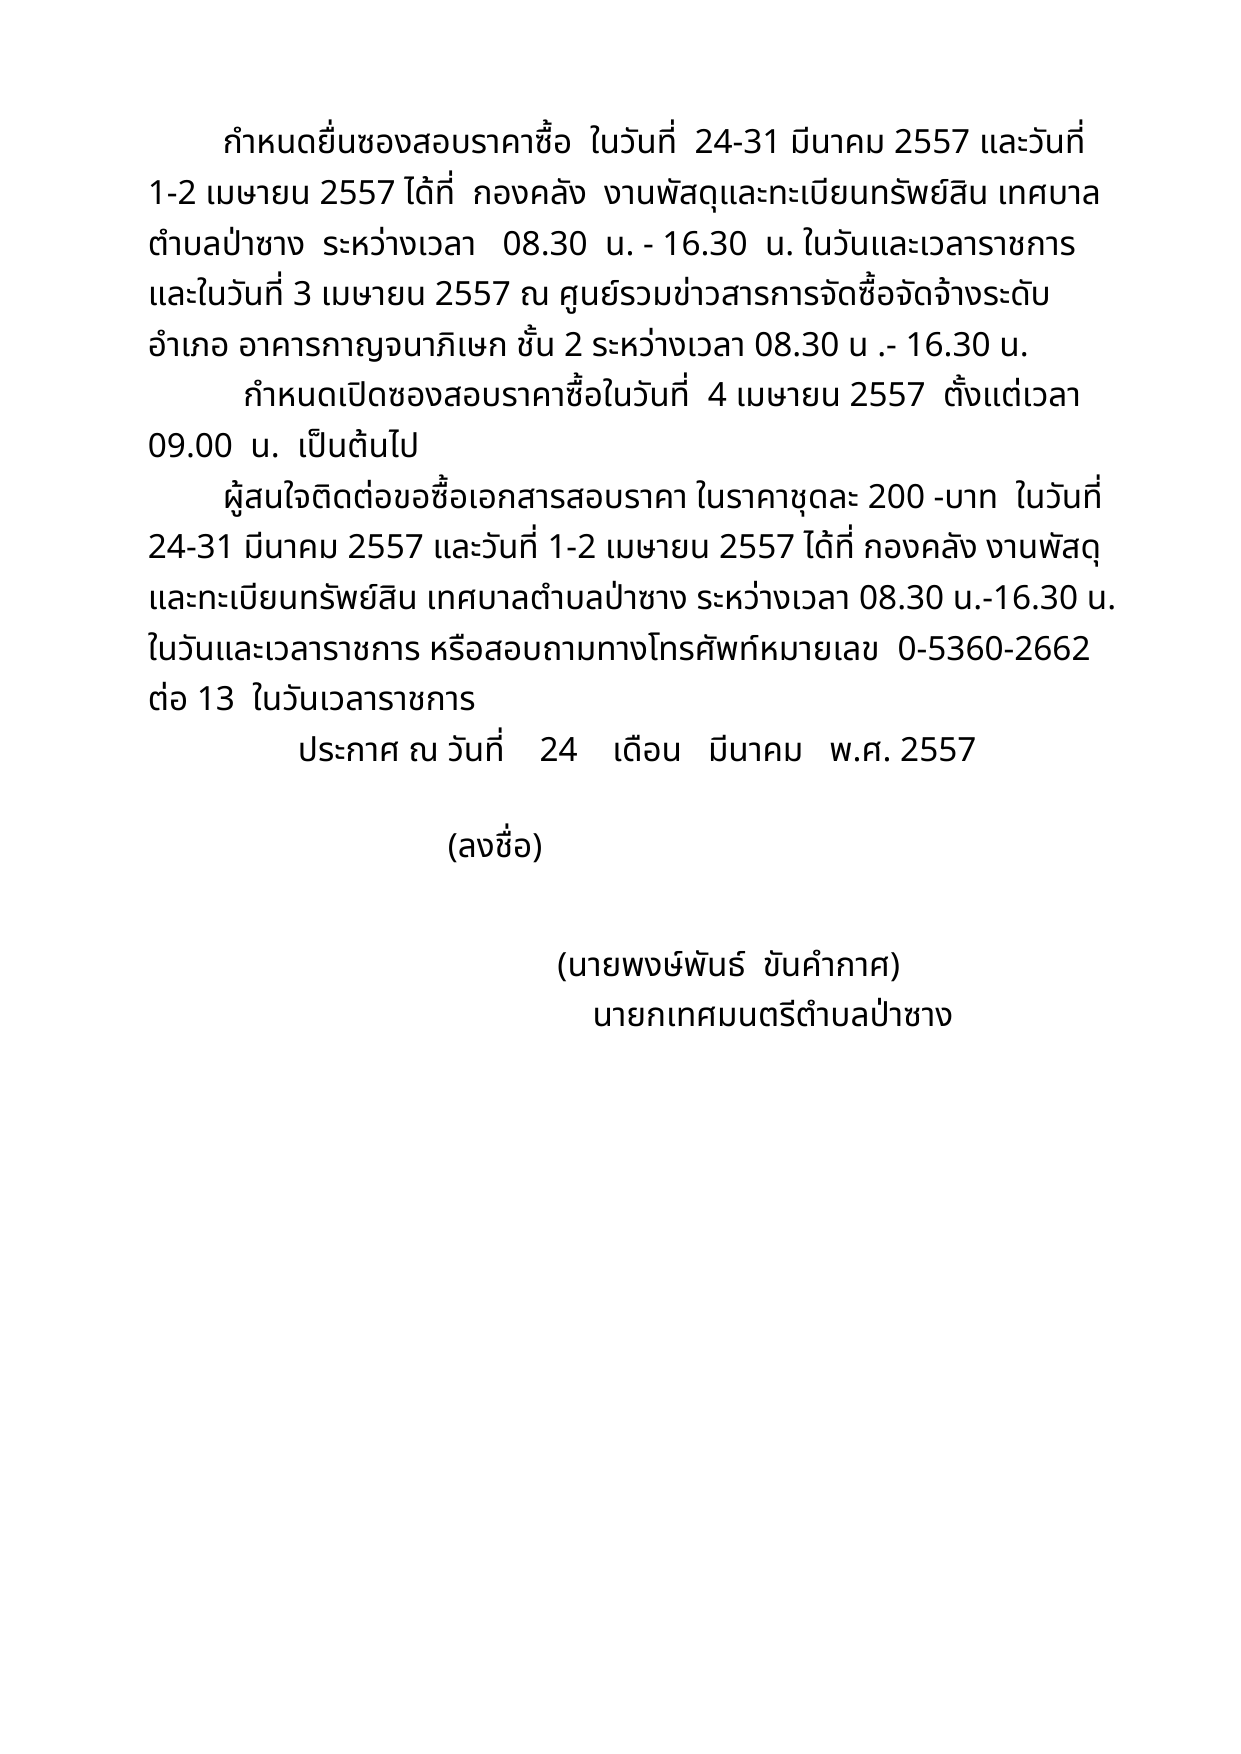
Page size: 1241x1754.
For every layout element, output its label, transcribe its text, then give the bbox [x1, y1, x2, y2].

text ประกาศ ณ วันที่ 24 เดือน มีนาคม พ.ศ. 2557 [148, 726, 1122, 776]
subtitle กำหนดเปิดซองสอบราคาซื้อในวันที่ 4 เมษายน 2557 ตั้งแต่เวลา 09.00 น. เป็นต้นไป [148, 371, 1122, 472]
text นายกเทศมนตรีตำบลป่าซาง [223, 991, 1122, 1041]
text ผู้สนใจติดต่อขอซื้อเอกสารสอบราคา ในราคาชุดละ 200 -บาท ในวันที่ 24-31 มีนาคม 2557 และวันที่ 1-2 เมษายน 2557 ได้ที่ กองคลัง งานพัสดุและทะเบียนทรัพย์สิน เทศบาลตำบลป่าซาง ระหว่างเวลา 08.30 น.-16.30 น. ในวันและเวลาราชการ หรือสอบถามทางโทรศัพท์หมายเลข 0-5360-2662 ต่อ 13 ในวันเวลาราชการ [148, 472, 1122, 726]
subtitle กำหนดยื่นซองสอบราคาซื้อ ในวันที่ 24-31 มีนาคม 2557 และวันที่ 1-2 เมษายน 2557 ได้ที่ กองคลัง งานพัสดุและทะเบียนทรัพย์สิน เทศบาลตำบลป่าซาง ระหว่างเวลา 08.30 น. - 16.30 น. ในวันและเวลาราชการ และในวันที่ 3 เมษายน 2557 ณ ศูนย์รวมข่าวสารการจัดซื้อจัดจ้างระดับอำเภอ อาคารกาญจนาภิเษก ชั้น 2 ระหว่างเวลา 08.30 น .- 16.30 น. [148, 118, 1122, 371]
text (นายพงษ์พันธ์ ขันคำกาศ) [148, 940, 1122, 991]
text (ลงชื่อ) [148, 822, 1122, 872]
